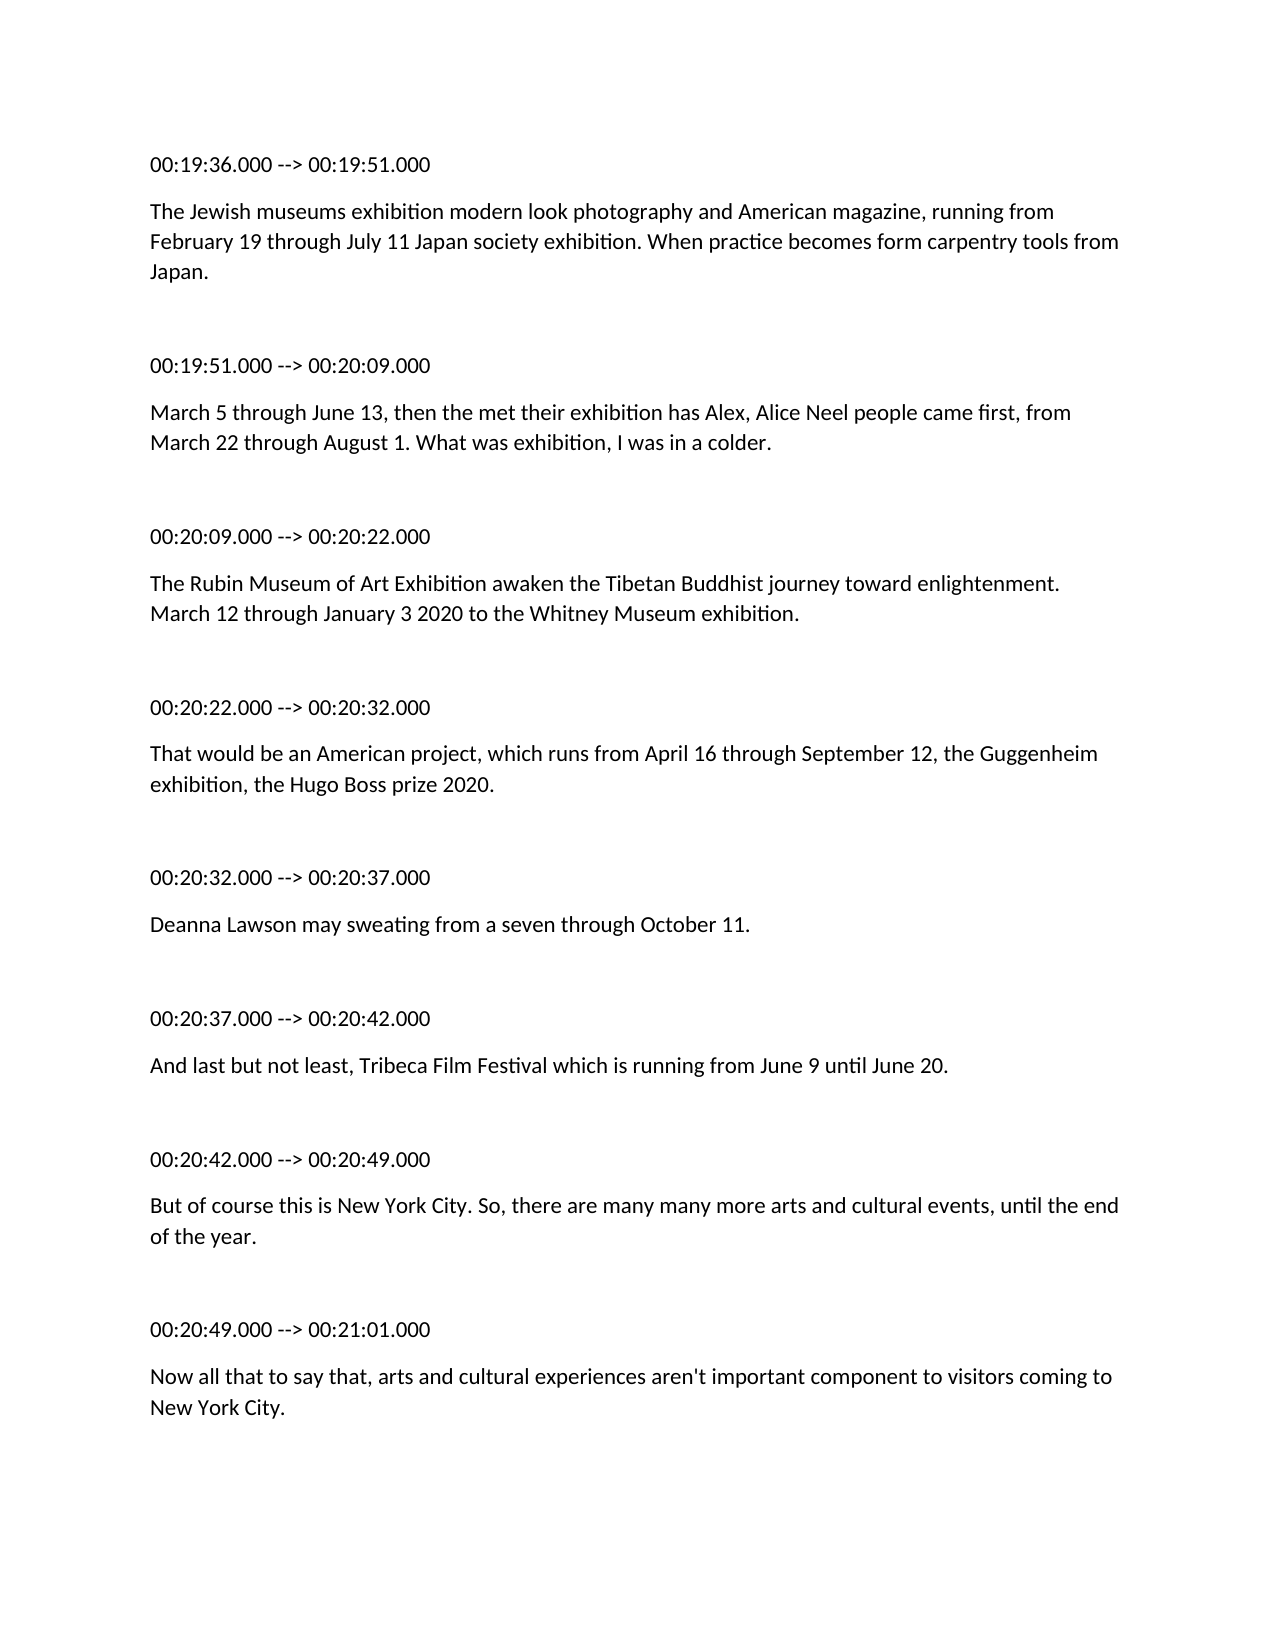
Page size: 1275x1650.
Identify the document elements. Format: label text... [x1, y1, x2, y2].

text 00:20:09.000 --> 00:20:22.000 [150, 522, 1125, 550]
text Now all that to say that, arts and cultural experiences aren't important component to visitors coming to New York City. [150, 1362, 1125, 1421]
text That would be an American project, which runs from April 16 through September 12, the Guggenheim exhibition, the Hugo Boss prize 2020. [150, 739, 1125, 798]
text 00:20:37.000 --> 00:20:42.000 [150, 1004, 1125, 1032]
text March 5 through June 13, then the met their exhibition has Alex, Alice Neel people came first, from March 22 through August 1. What was exhibition, I was in a colder. [150, 398, 1125, 456]
text The Rubin Museum of Art Exhibition awaken the Tibetan Buddhist journey toward enlightenment. March 12 through January 3 2020 to the Whitney Museum exhibition. [150, 569, 1125, 627]
text 00:20:42.000 --> 00:20:49.000 [150, 1145, 1125, 1173]
text Deanna Lawson may sweating from a seven through October 11. [150, 910, 1125, 938]
text But of course this is New York City. So, there are many many more arts and cultural events, until the end of the year. [150, 1192, 1125, 1250]
text And last but not least, Tribeca Film Festival which is running from June 9 until June 20. [150, 1051, 1125, 1079]
text 00:19:36.000 --> 00:19:51.000 [150, 150, 1125, 178]
text 00:19:51.000 --> 00:20:09.000 [150, 351, 1125, 379]
text 00:20:32.000 --> 00:20:37.000 [150, 863, 1125, 892]
text 00:20:22.000 --> 00:20:32.000 [150, 693, 1125, 721]
text The Jewish museums exhibition modern look photography and American magazine, running from February 19 through July 11 Japan society exhibition. When practice becomes form carpentry tools from Japan. [150, 197, 1125, 285]
text 00:20:49.000 --> 00:21:01.000 [150, 1316, 1125, 1344]
